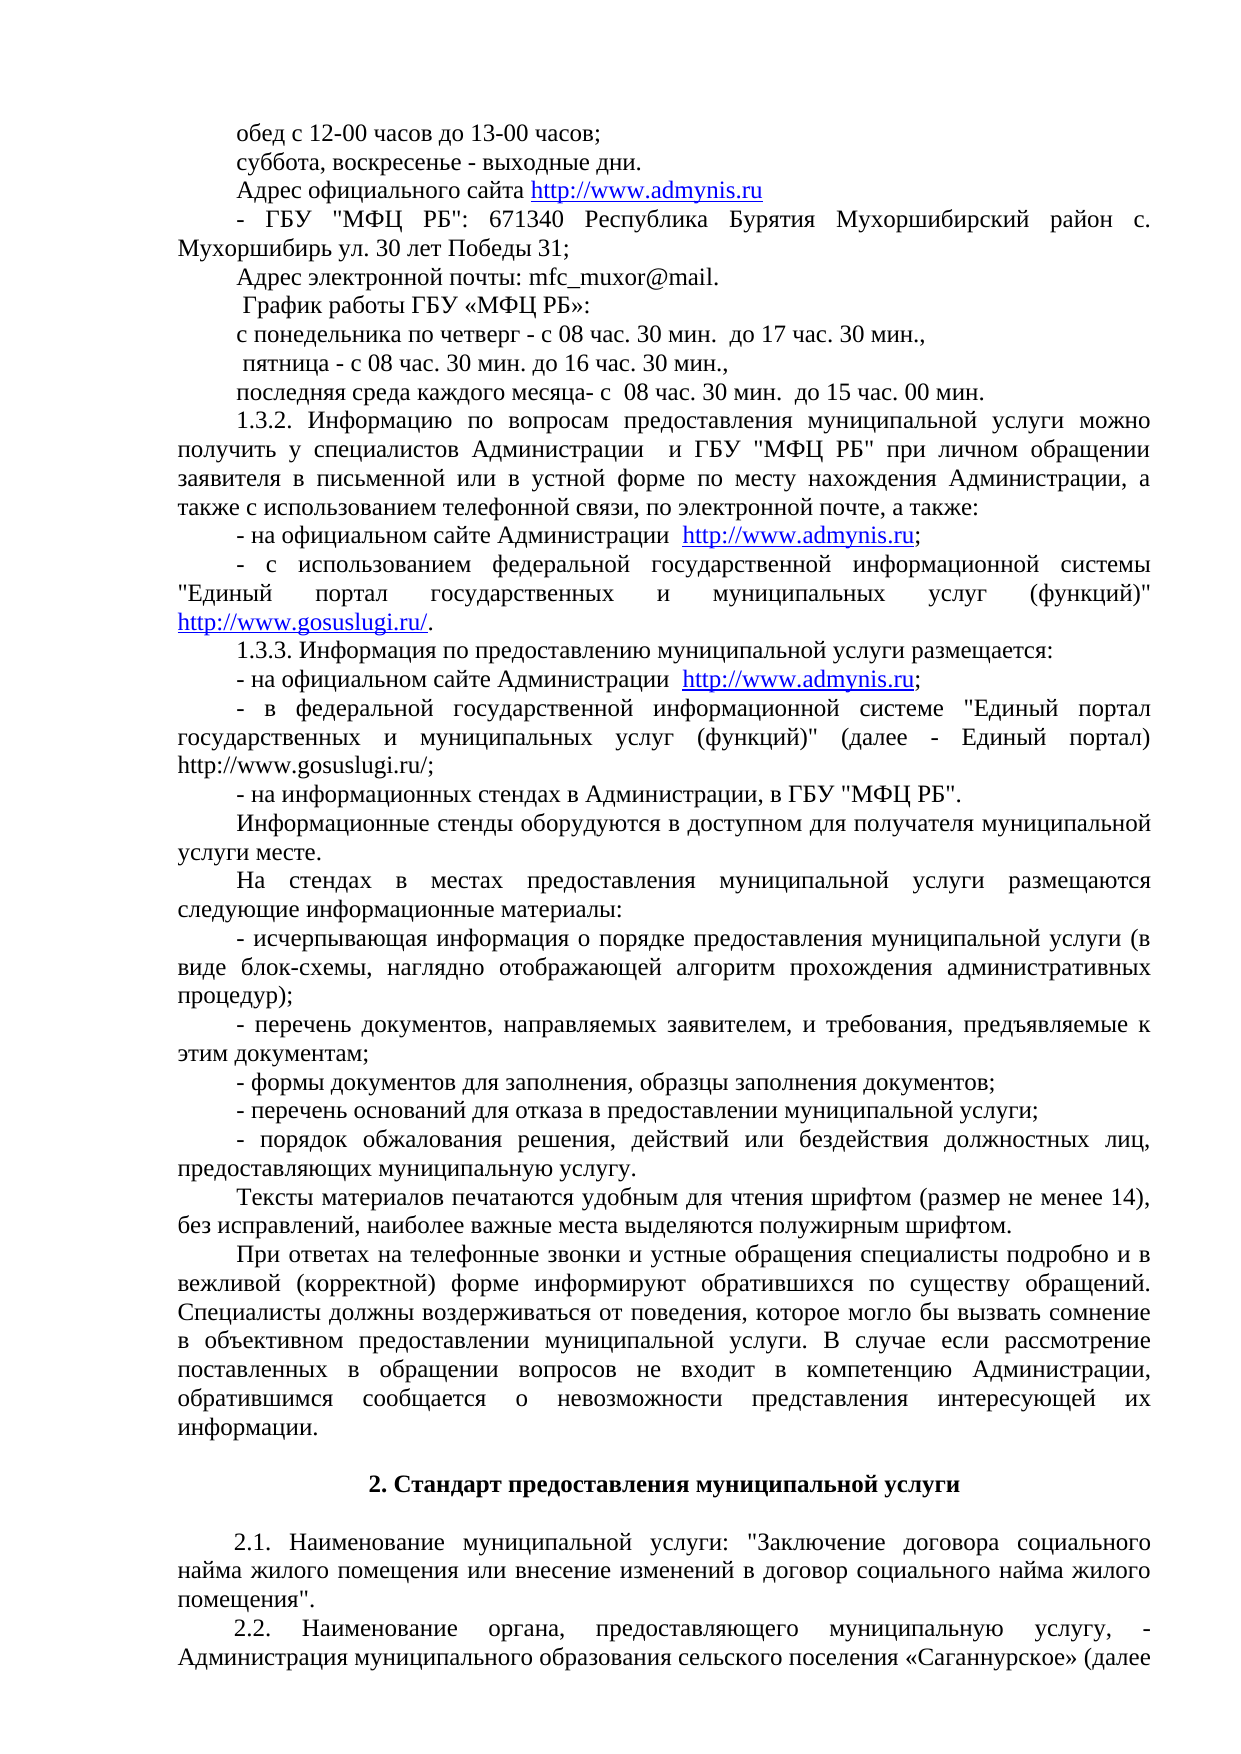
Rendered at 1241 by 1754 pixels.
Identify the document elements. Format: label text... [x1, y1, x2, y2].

list - с использованием федеральной государственной информационной системы "Единый портал государственных и муниципальных услуг (функций)" http://www.gosuslugi.ru/. [177, 549, 1152, 636]
list последняя среда каждого месяца- с 08 час. 30 мин. до 15 час. 00 мин. [177, 377, 1152, 406]
list Адрес электронной почты: mfc_muxor@mail. [177, 262, 1152, 291]
text 2.1. Наименование муниципальной услуги: "Заключение договора социального найма жилого помещения или внесение изменений в договор социального найма жилого помещения". [177, 1527, 1152, 1613]
text 2. Стандарт предоставления муниципальной услуги [177, 1469, 1152, 1498]
text 1.3.2. Информацию по вопросам предоставления муниципальной услуги можно получить у специалистов Администрации и ГБУ "МФЦ РБ" при личном обращении заявителя в письменной или в устной форме по месту нахождения Администрации, а также с использованием телефонной связи, по электронной почте, а также: [177, 406, 1152, 521]
text На стендах в местах предоставления муниципальной услуги размещаются следующие информационные материалы: [177, 866, 1152, 923]
list суббота, воскресенье - выходные дни. [177, 147, 1152, 176]
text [177, 1613, 1152, 1671]
list - на официальном сайте Администрации http://www.admynis.ru; [177, 664, 1152, 693]
list - на официальном сайте Администрации http://www.admynis.ru; [177, 521, 1152, 549]
text - в федеральной государственной информационной системе "Единый портал государственных и муниципальных услуг (функций)" (далее - Единый портал) http://www.gosuslugi.ru/; [177, 693, 1152, 779]
text - порядок обжалования решения, действий или бездействия должностных лиц, предоставляющих муниципальную услугу. [177, 1124, 1152, 1182]
text - перечень оснований для отказа в предоставлении муниципальной услуги; [177, 1096, 1152, 1124]
text - перечень документов, направляемых заявителем, и требования, предъявляемые к этим документам; [177, 1009, 1152, 1067]
text - на информационных стендах в Администрации, в ГБУ "МФЦ РБ". [177, 779, 1152, 808]
list Адрес официального сайта http://www.admynis.ru [177, 176, 1152, 204]
list График работы ГБУ «МФЦ РБ»: [177, 291, 1152, 319]
text Информационные стенды оборудуются в доступном для получателя муниципальной услуги месте. [177, 808, 1152, 866]
text При ответах на телефонные звонки и устные обращения специалисты подробно и в вежливой (корректной) форме информируют обратившихся по существу обращений. Специалисты должны воздерживаться от поведения, которое могло бы вызвать сомнение в объективном предоставлении муниципальной услуги. В случае если рассмотрение поставленных в обращении вопросов не входит в компетенцию Администрации, обратившимся сообщается о невозможности представления интересующей их информации. [177, 1239, 1152, 1441]
text - исчерпывающая информация о порядке предоставления муниципальной услуги (в виде блок-схемы, наглядно отображающей алгоритм прохождения административных процедур); [177, 923, 1152, 1009]
list обед с 12-00 часов до 13-00 часов; [177, 118, 1152, 147]
list с понедельника по четверг - с 08 час. 30 мин. до 17 час. 30 мин., [177, 319, 1152, 348]
list Тексты материалов печатаются удобным для чтения шрифтом (размер не менее 14), без исправлений, наиболее важные места выделяются полужирным шрифтом. [177, 1182, 1152, 1239]
text 1.3.3. Информация по предоставлению муниципальной услуги размещается: [177, 636, 1152, 664]
list - ГБУ "МФЦ РБ": 671340 Республика Бурятия Мухоршибирский район с. Мухоршибирь ул. 30 лет Победы 31; [177, 204, 1152, 262]
list пятница - с 08 час. 30 мин. до 16 час. 30 мин., [177, 348, 1152, 377]
text - формы документов для заполнения, образцы заполнения документов; [177, 1067, 1152, 1096]
